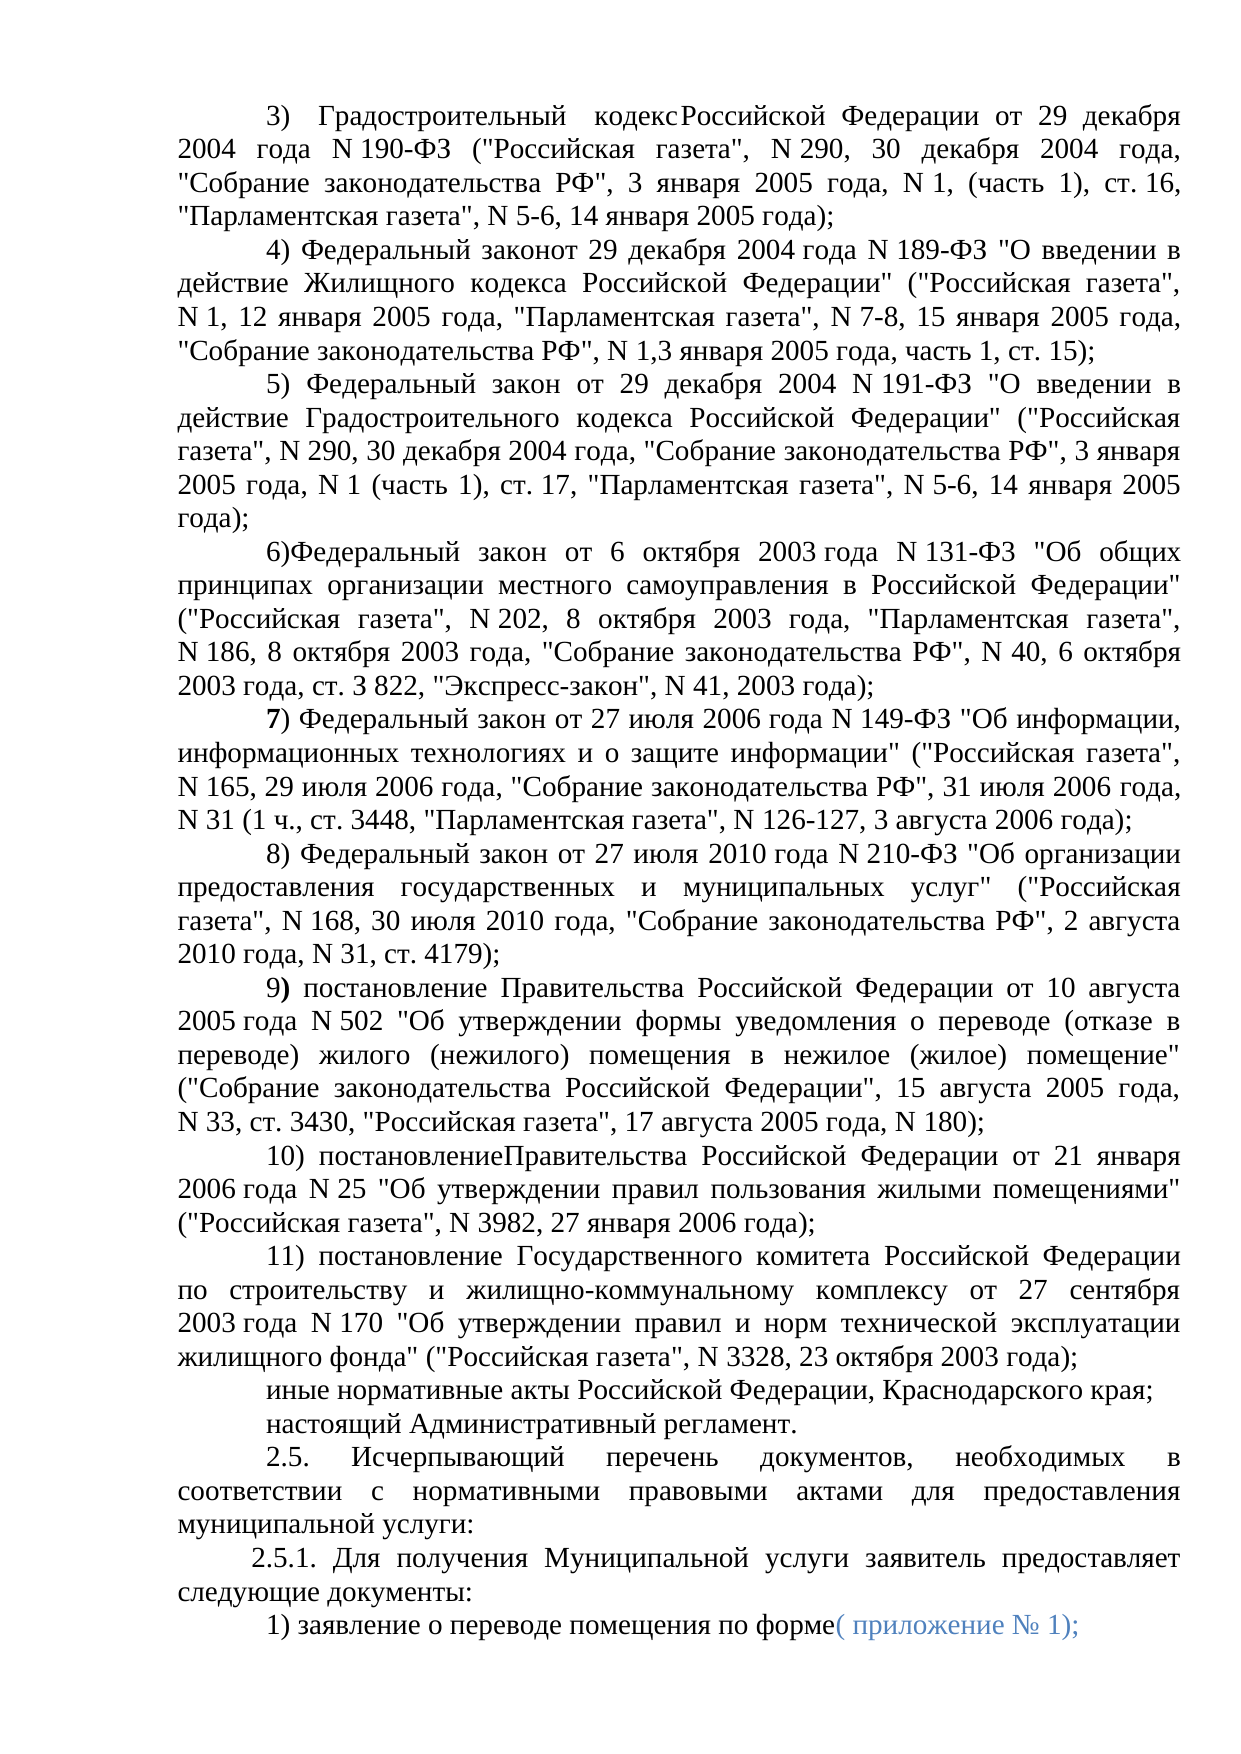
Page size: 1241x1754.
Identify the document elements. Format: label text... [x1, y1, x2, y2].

text 6)Федеральный закон от 6 октября 2003 года N 131-Ф3 "Об общих принципах организации местного самоуправления в Российской Федерации" ("Российская газета", N 202, 8 октября 2003 года, "Парламентская газета", N 186, 8 октября 2003 года, "Собрание законодательства РФ", N 40, 6 октября 2003 года, ст. З 822, "Экспресс-закон", N 41, 2003 года); [177, 534, 1181, 702]
text 8) Федеральный закон от 27 июля 2010 года N 210-ФЗ "Об организации предоставления государственных и муниципальных услуг" ("Российская газета", N 168, 30 июля 2010 года, "Собрание законодательства РФ", 2 августа 2010 года, N 31, ст. 4179); [177, 836, 1181, 970]
text 4) Федеральный законот 29 декабря 2004 года N 189-ФЗ "О введении в действие Жилищного кодекса Российской Федерации" ("Российская газета", N 1, 12 января 2005 года, "Парламентская газета", N 7-8, 15 января 2005 года, "Собрание законодательства РФ", N 1,3 января 2005 года, часть 1, ст. 15); [177, 232, 1181, 366]
text настоящий Административный регламент. [177, 1406, 1181, 1439]
text 5) Федеральный закон от 29 декабря 2004 N 191-ФЗ "О введении в действие Градостроительного кодекса Российской Федерации" ("Российская газета", N 290, 30 декабря 2004 года, "Собрание законодательства РФ", 3 января 2005 года, N 1 (часть 1), ст. 17, "Парламентская газета", N 5-6, 14 января 2005 года); [177, 366, 1181, 534]
text 1) заявление о переводе помещения по форме( приложение № 1); [177, 1607, 1181, 1641]
text иные нормативные акты Российской Федерации, Краснодарского края; [177, 1372, 1181, 1406]
text 11) постановление Государственного комитета Российской Федерации по строительству и жилищно-коммунальному комплексу от 27 сентября 2003 года N 170 "Об утверждении правил и норм технической эксплуатации жилищного фонда" ("Российская газета", N 3328, 23 октября 2003 года); [177, 1238, 1181, 1372]
text 2.5.1. Для получения Муниципальной услуги заявитель предоставляет следующие документы: [177, 1540, 1181, 1607]
text 9) постановление Правительства Российской Федерации от 10 августа 2005 года N 502 "Об утверждении формы уведомления о переводе (отказе в переводе) жилого (нежилого) помещения в нежилое (жилое) помещение" ("Собрание законодательства Российской Федерации", 15 августа 2005 года, N 33, ст. 3430, "Российская газета", 17 августа 2005 года, N 180); [177, 970, 1181, 1138]
text 7) Федеральный закон от 27 июля 2006 года N 149-ФЗ "Об информации, информационных технологиях и о защите информации" ("Российская газета", N 165, 29 июля 2006 года, "Собрание законодательства РФ", 31 июля 2006 года, N 31 (1 ч., ст. 3448, "Парламентская газета", N 126-127, 3 августа 2006 года); [177, 702, 1181, 836]
text 3) Градостроительный кодекс Российской Федерации от 29 декабря 2004 года N 190-ФЗ ("Российская газета", N 290, 30 декабря 2004 года, "Собрание законодательства РФ", 3 января 2005 года, N 1, (часть 1), ст. 16, "Парламентская газета", N 5-6, 14 января 2005 года); [177, 98, 1181, 232]
text 2.5. Исчерпывающий перечень документов, необходимых в соответствии с нормативными правовыми актами для предоставления муниципальной услуги: [177, 1439, 1181, 1540]
text 10) постановлениеПравительства Российской Федерации от 21 января 2006 года N 25 "Об утверждении правил пользования жилыми помещениями" ("Российская газета", N 3982, 27 января 2006 года); [177, 1138, 1181, 1238]
